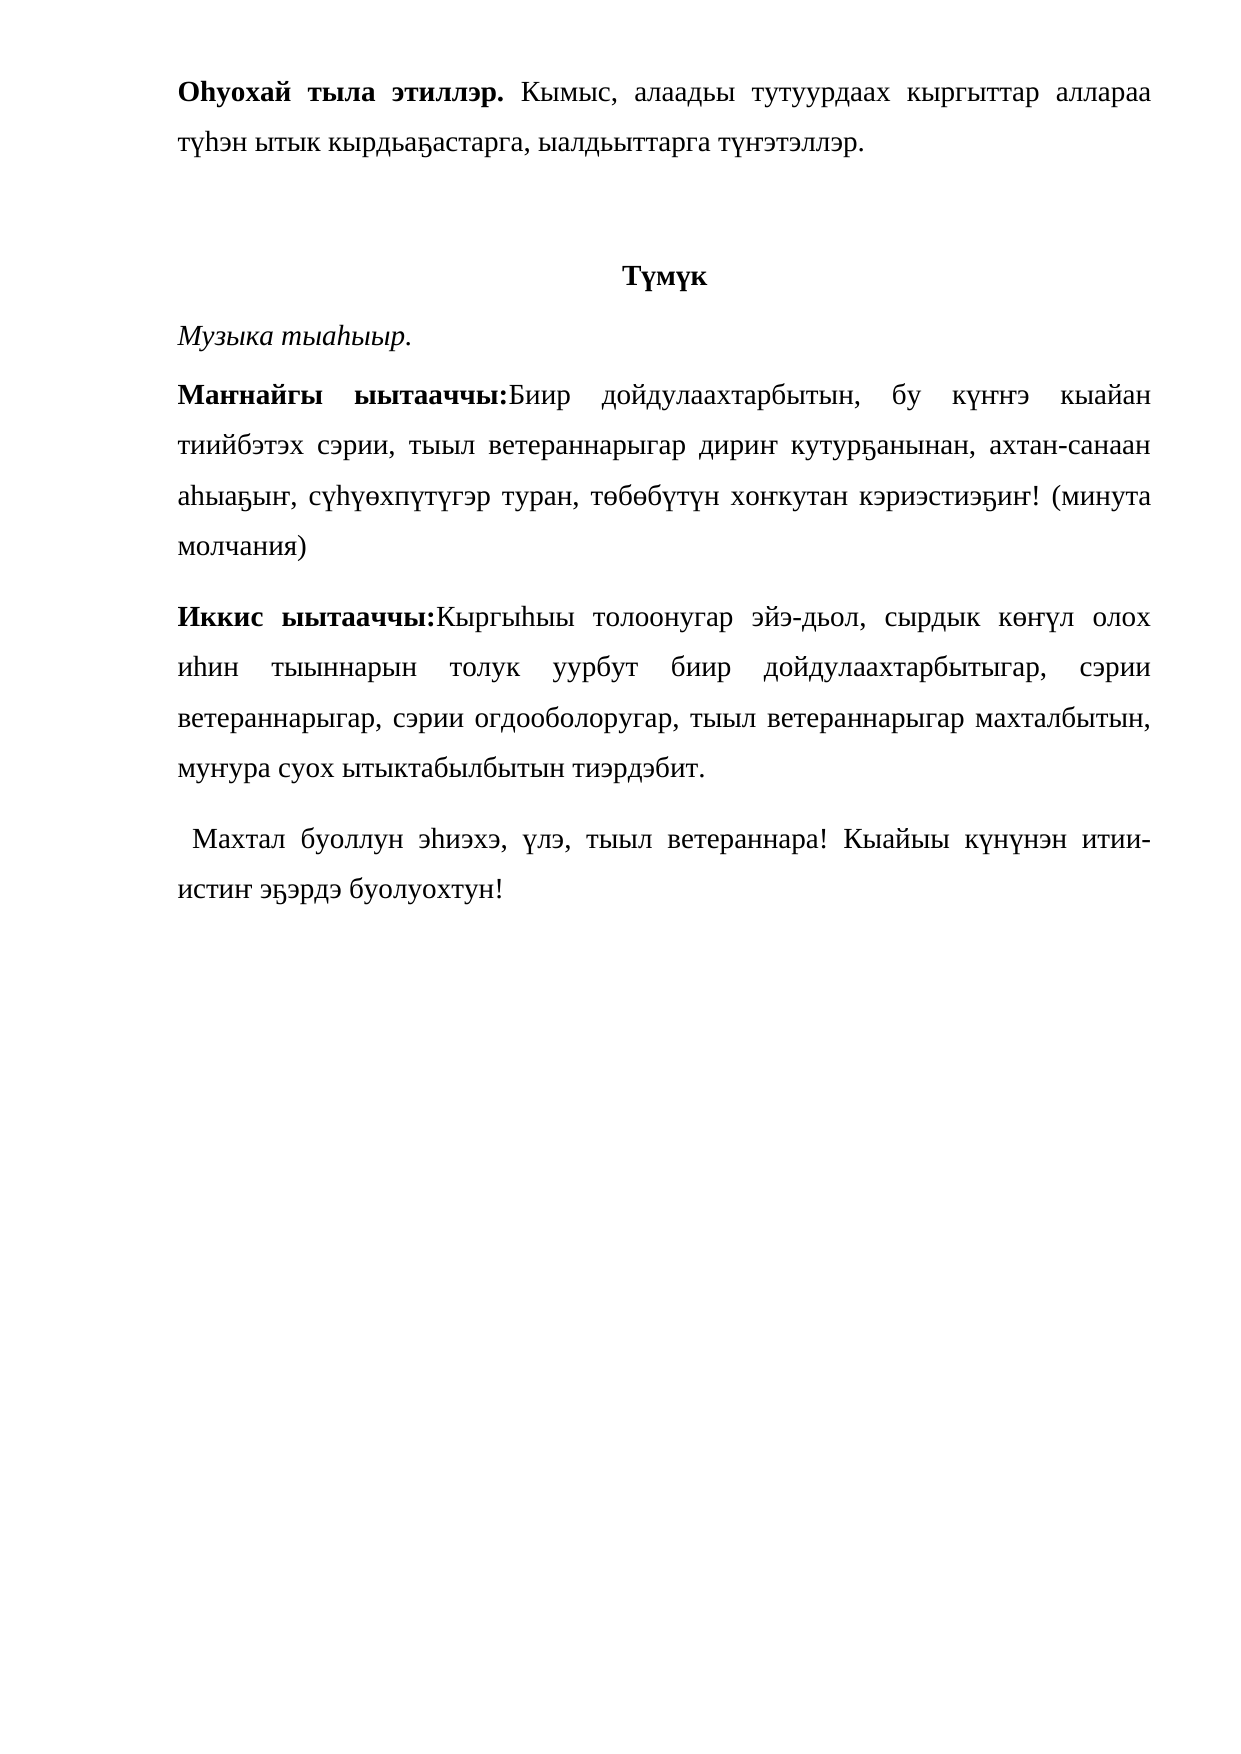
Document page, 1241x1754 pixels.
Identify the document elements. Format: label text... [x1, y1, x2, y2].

text Махтал буоллун эhиэхэ, үлэ, тыыл ветераннара! Кыайыы күнүнэн итии-истиҥ эҕэрдэ буолуохтун! [177, 821, 1152, 905]
text Оһуохай тыла этиллэр. Кымыс, алаадьы тутуурдаах кыргыттар аллараа түһэн ытык кырдьаҕастарга, ыалдьыттарга түҥэтэллэр. [177, 74, 1152, 158]
text Түмүк [177, 258, 1152, 292]
text Музыка тыаhыыр. [177, 318, 1152, 351]
text Маҥнайгы ыытааччы:Биир дойдулаахтарбытын, бу күҥҥэ кыайан тиийбэтэх сэрии, тыыл ветераннарыгар дириҥ кутурҕанынан, ахтан-санаан аhыаҕыҥ, сүһүөхпүтүгэр туран, төбөбүтүн хоҥкутан кэриэстиэҕиҥ! (минута молчания) [177, 377, 1152, 562]
text Иккис ыытааччы:Кыргыhыы толоонугар эйэ-дьол, сырдык көҥүл олох иhин тыыннарын толук уурбут биир дойдулаахтарбытыгар, сэрии ветераннарыгар, сэрии огдооболоругар, тыыл ветераннарыгар махталбытын, муҥура суох ытыктабылбытын тиэрдэбит. [177, 599, 1152, 784]
